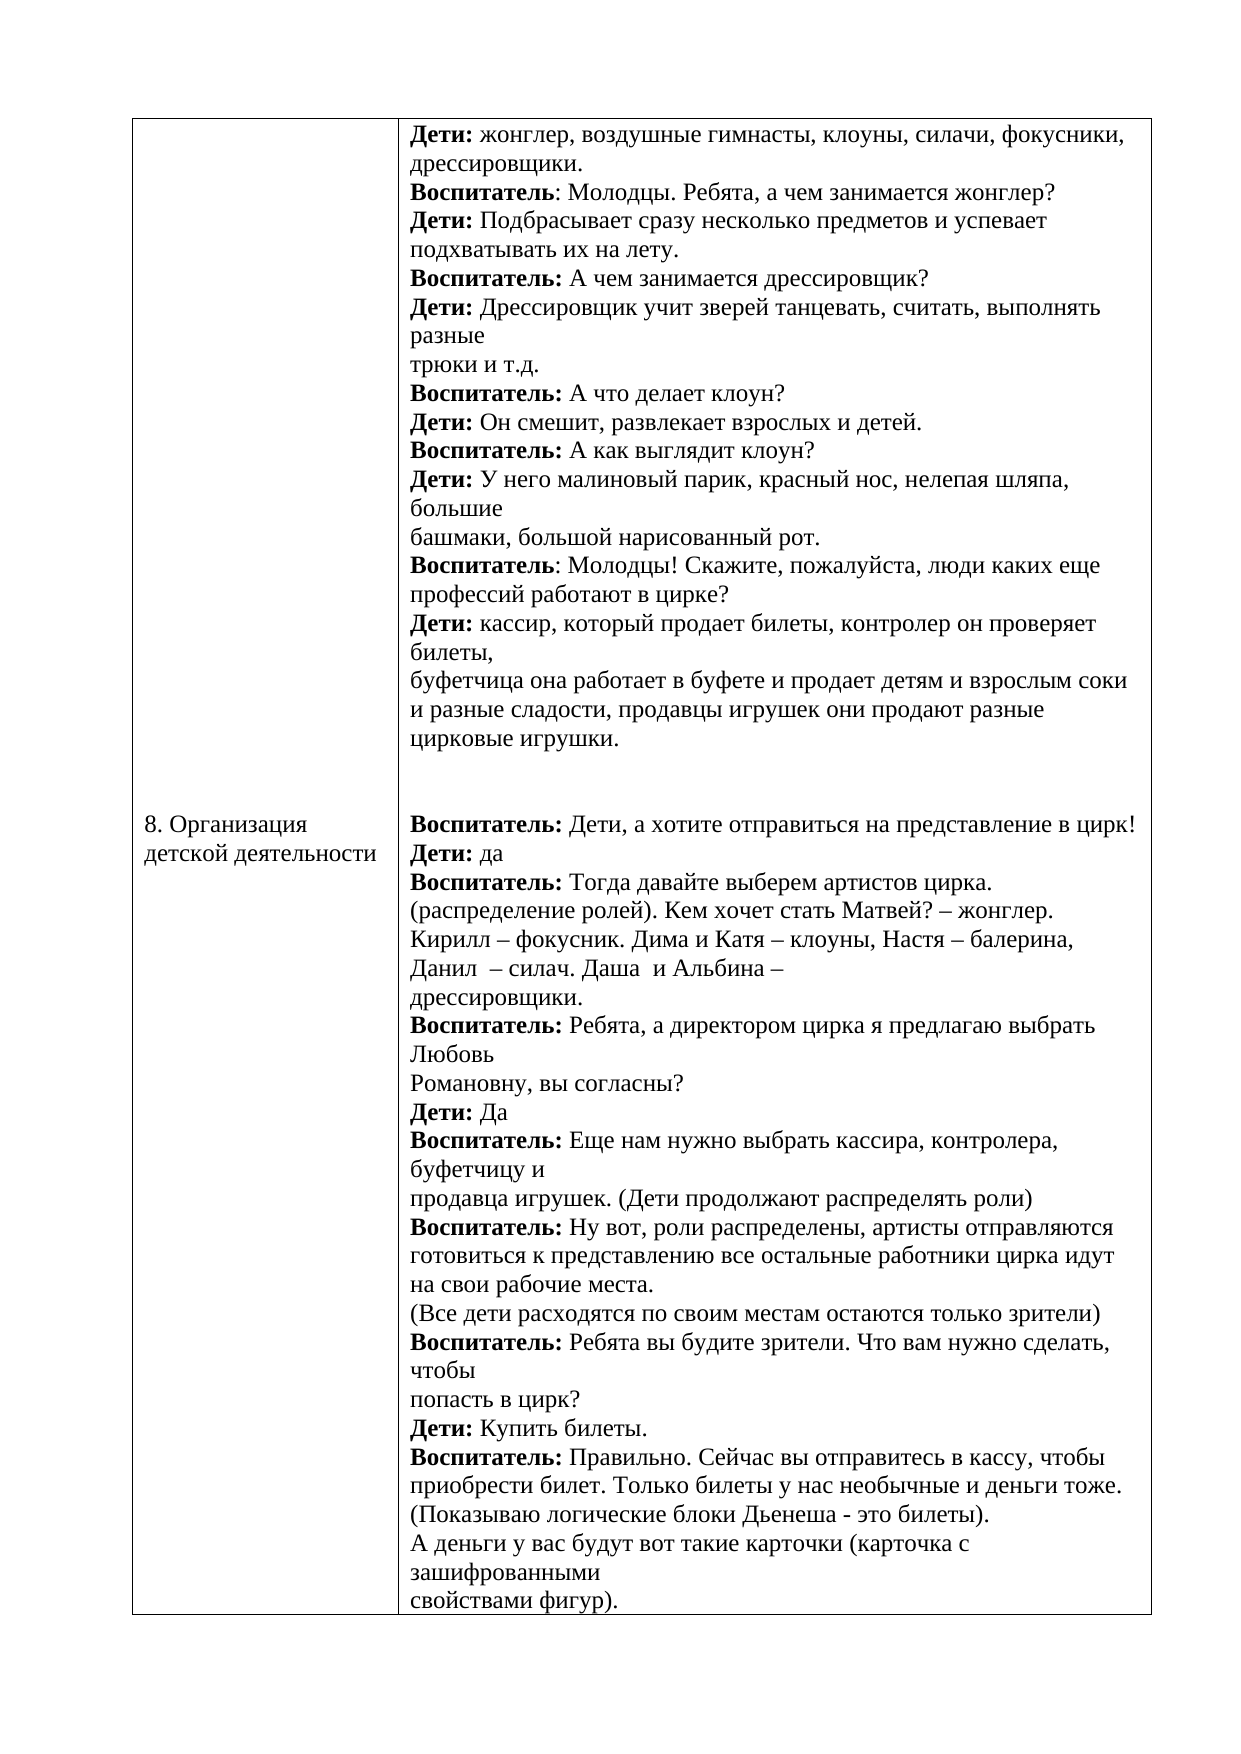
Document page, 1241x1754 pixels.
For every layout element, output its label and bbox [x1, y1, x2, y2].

table_cell [399, 119, 1151, 1614]
table_cell [133, 119, 398, 1614]
